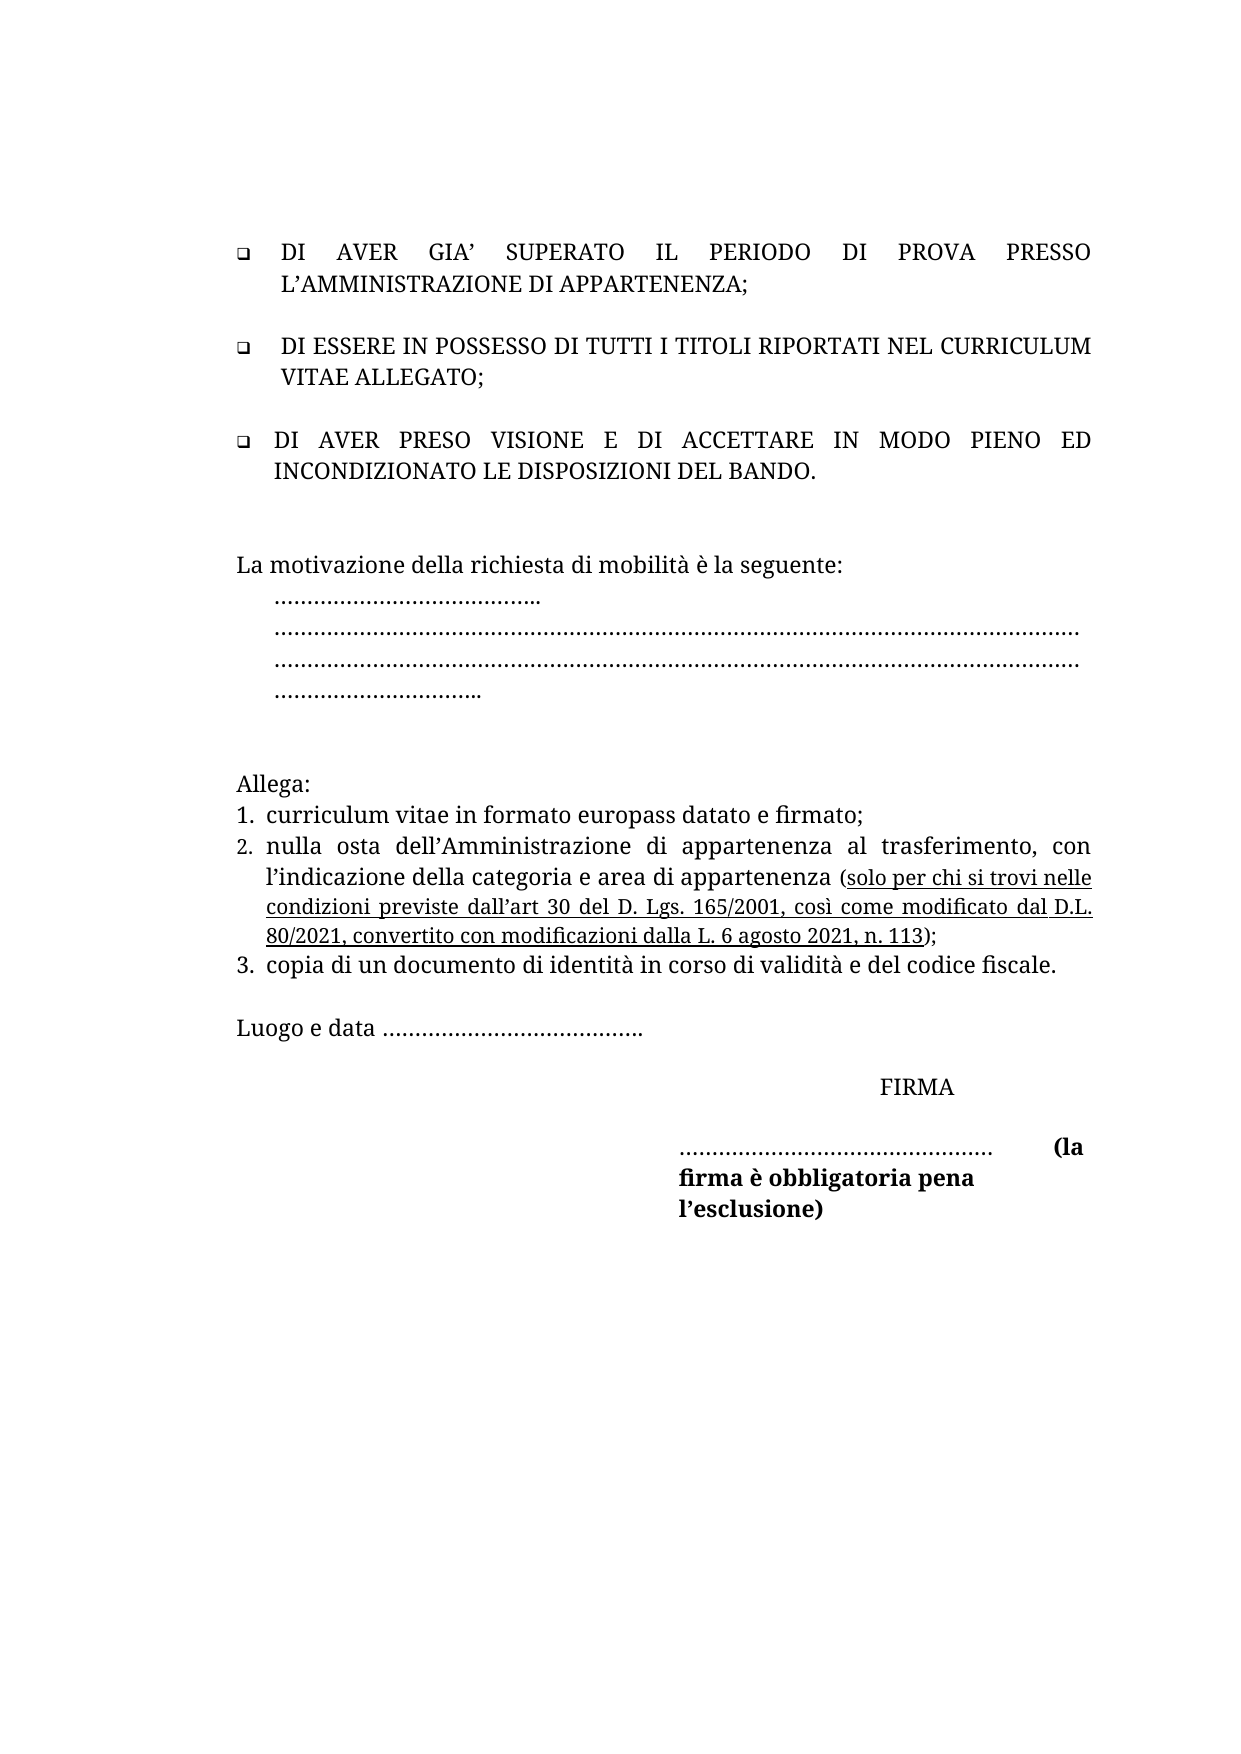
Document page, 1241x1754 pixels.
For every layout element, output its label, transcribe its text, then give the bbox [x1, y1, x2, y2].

list nulla osta dell’Amministrazione di appartenenza al trasferimento, con l’indicazione della categoria e area di appartenenza (solo per chi si trovi nelle condizioni previste dall’art 30 del D. Lgs. 165/2001, così come modificato dal D.L. 80/2021, convertito con modificazioni dalla L. 6 agosto 2021, n. 113); [236, 830, 1092, 949]
list DI AVER PRESO VISIONE E DI ACCETTARE IN MODO PIENO ED INCONDIZIONATO LE DISPOSIZIONI DEL BANDO. [236, 424, 1092, 486]
text …………………………………..…………………………………………………………………………………………………………………………………………………………………………………………………………………………………………………….. [274, 580, 1092, 705]
text Luogo e data …………………………………. [236, 1012, 1092, 1043]
text Allega: [236, 767, 1092, 799]
list copia di un documento di identità in corso di validità e del codice fiscale. [236, 949, 1092, 981]
list DI AVER GIA’ SUPERATO IL PERIODO DI PROVA PRESSO L’AMMINISTRAZIONE DI APPARTENENZA; [236, 236, 1092, 299]
list curriculum vitae in formato europass datato e firmato; [236, 799, 1092, 830]
text La motivazione della richiesta di mobilità è la seguente: [236, 549, 1092, 580]
text FIRMA [236, 1071, 1092, 1102]
list DI ESSERE IN POSSESSO DI TUTTI I TITOLI RIPORTATI NEL CURRICULUM VITAE ALLEGATO; [236, 330, 1092, 392]
text ………………………………………… (la firma è obbligatoria pena l’esclusione) [679, 1102, 1092, 1224]
